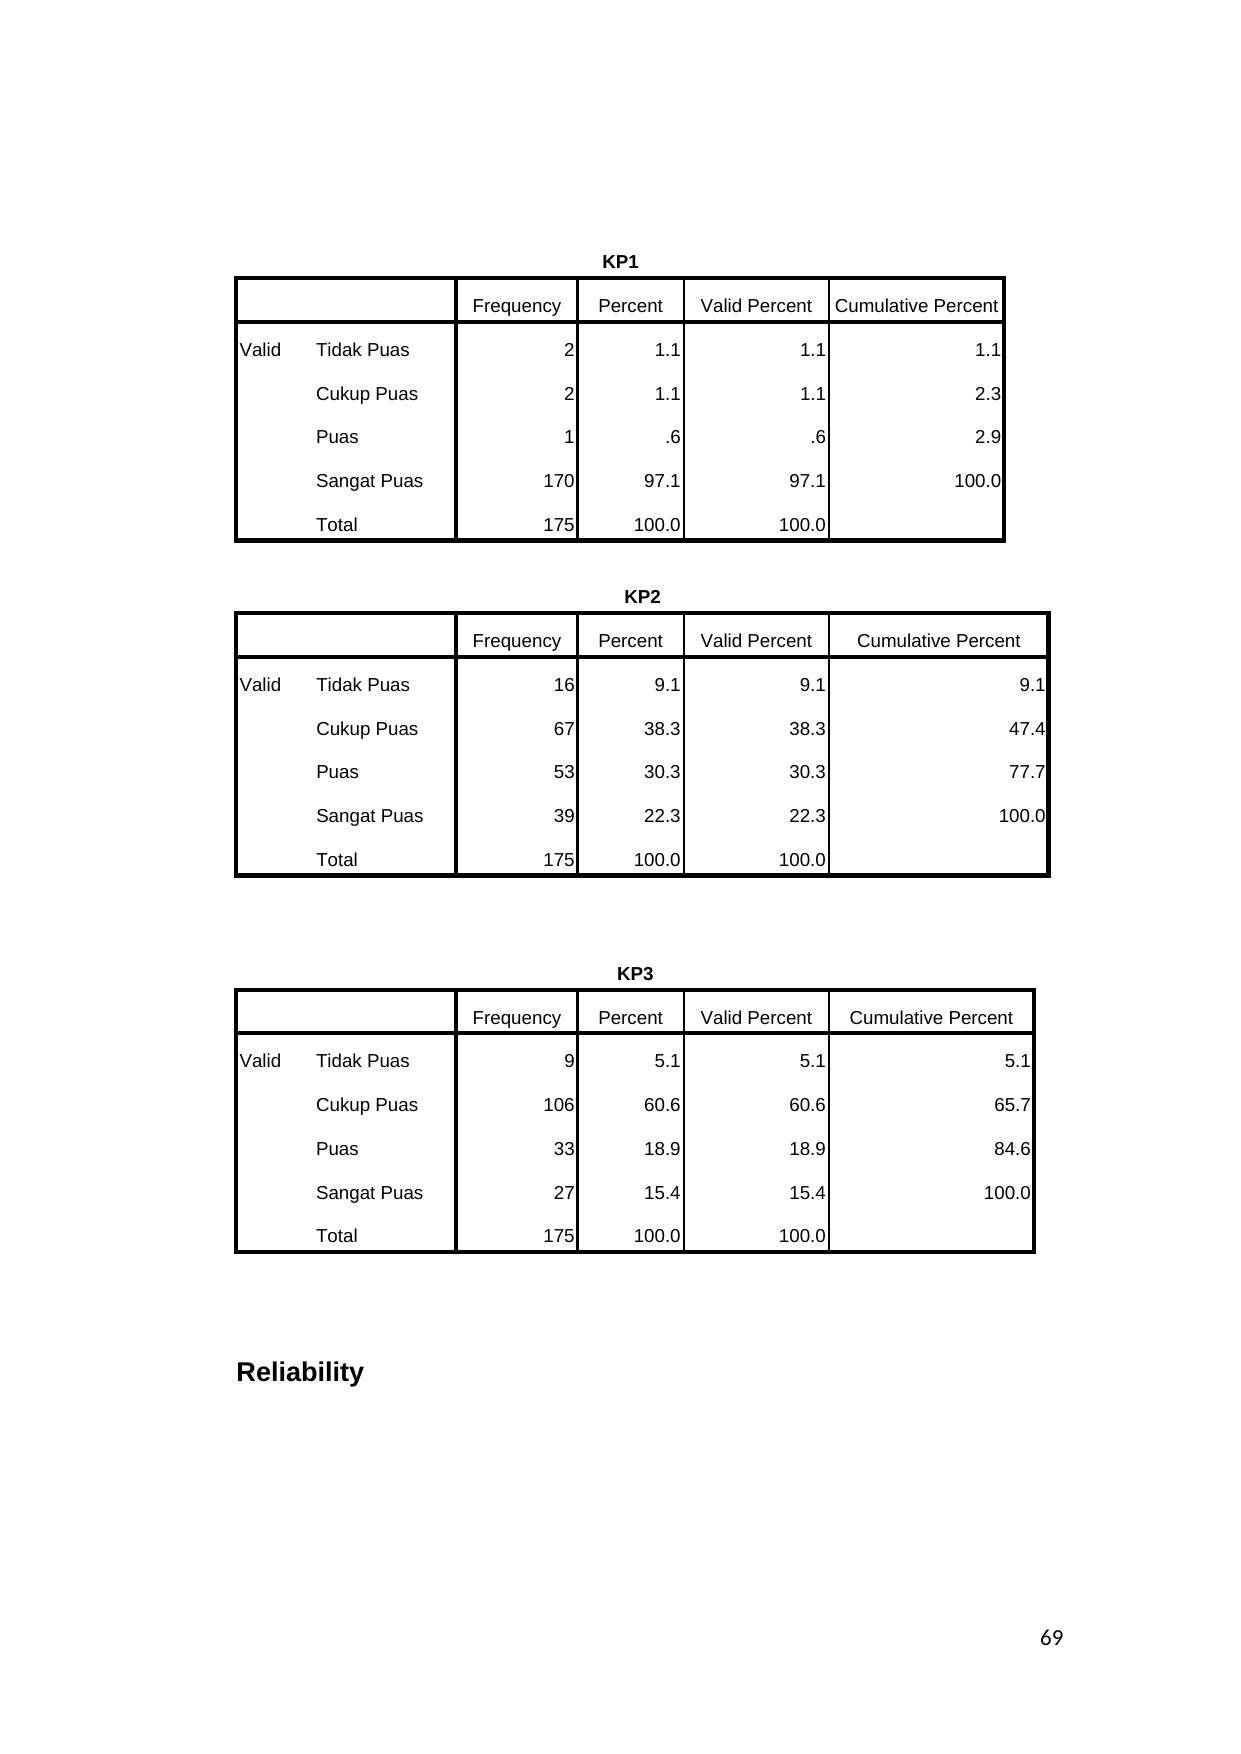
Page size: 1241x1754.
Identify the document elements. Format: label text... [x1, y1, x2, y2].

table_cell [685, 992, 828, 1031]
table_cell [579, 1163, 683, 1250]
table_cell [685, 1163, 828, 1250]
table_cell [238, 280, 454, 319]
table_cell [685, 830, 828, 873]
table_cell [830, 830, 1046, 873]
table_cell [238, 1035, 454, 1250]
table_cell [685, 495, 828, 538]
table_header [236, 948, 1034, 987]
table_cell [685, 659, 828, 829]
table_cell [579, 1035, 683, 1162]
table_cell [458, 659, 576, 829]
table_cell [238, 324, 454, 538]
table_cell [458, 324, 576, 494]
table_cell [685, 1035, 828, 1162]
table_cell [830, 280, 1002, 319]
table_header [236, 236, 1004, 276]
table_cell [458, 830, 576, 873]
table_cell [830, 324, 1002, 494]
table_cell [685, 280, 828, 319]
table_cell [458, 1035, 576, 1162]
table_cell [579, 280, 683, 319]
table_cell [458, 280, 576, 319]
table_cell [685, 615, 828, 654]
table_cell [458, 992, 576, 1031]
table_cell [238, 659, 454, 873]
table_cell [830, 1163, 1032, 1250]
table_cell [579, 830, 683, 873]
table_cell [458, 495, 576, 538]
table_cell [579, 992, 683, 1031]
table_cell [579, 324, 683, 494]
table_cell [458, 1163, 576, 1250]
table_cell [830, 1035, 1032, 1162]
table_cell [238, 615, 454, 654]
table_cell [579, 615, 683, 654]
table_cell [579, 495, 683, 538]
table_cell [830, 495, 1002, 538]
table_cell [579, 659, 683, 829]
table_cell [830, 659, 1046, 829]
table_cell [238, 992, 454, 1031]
text Reliability [236, 1356, 1063, 1387]
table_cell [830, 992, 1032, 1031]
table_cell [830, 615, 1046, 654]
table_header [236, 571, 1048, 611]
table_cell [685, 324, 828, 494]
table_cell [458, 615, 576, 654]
